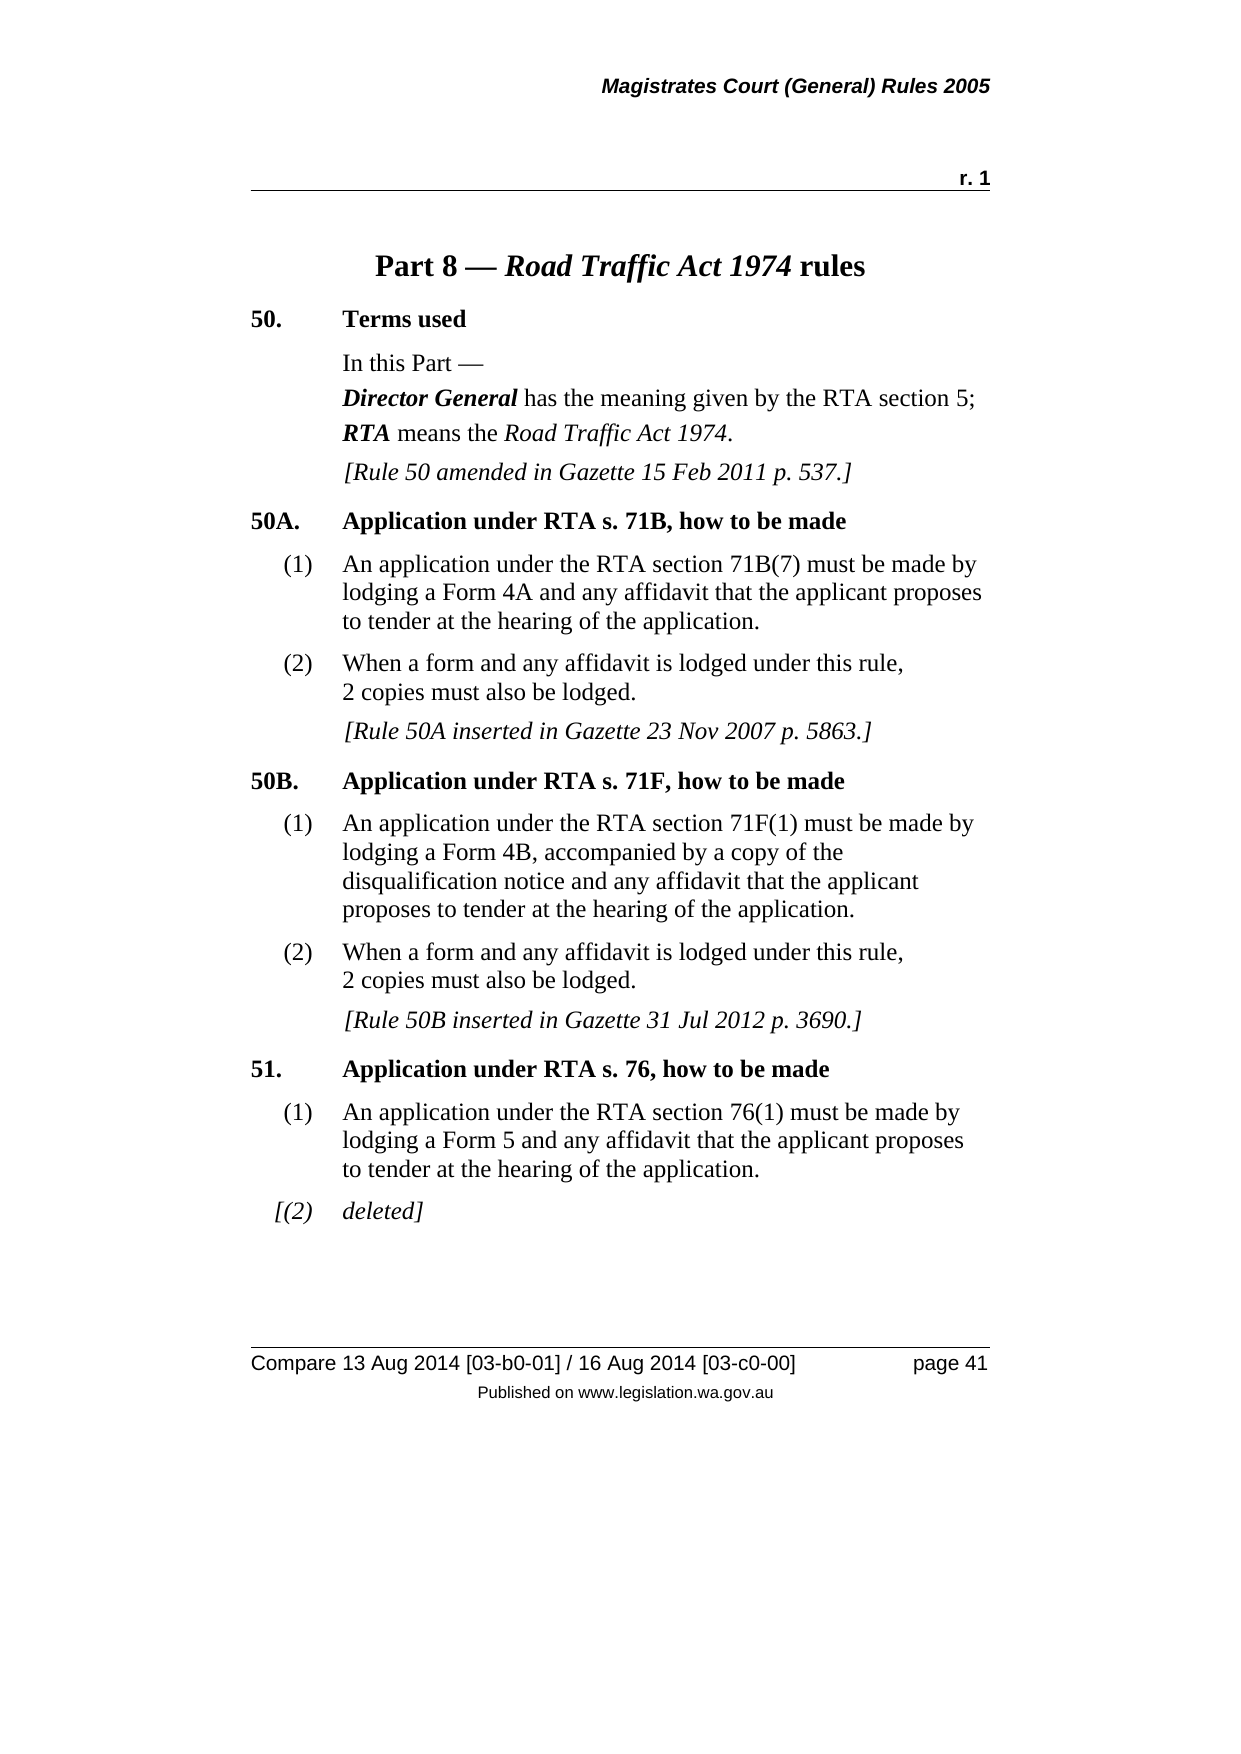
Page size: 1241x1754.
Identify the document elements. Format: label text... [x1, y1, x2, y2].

text [Rule 50B inserted in Gazette 31 Jul 2012 p. 3690.] [251, 1005, 990, 1033]
text (2) When a form and any affidavit is lodged under this rule, 2 copies must also be lodged. [251, 648, 990, 706]
text (1) An application under the RTA section 71B(7) must be made by lodging a Form 4A and any affidavit that the applicant proposes to tender at the hearing of the application. [251, 549, 990, 635]
subtitle Part 8 — Road Traffic Act 1974 rules [251, 247, 990, 283]
text (2) When a form and any affidavit is lodged under this rule, 2 copies must also be lodged. [251, 937, 990, 994]
text In this Part — [251, 348, 990, 376]
subtitle 51. Application under RTA s. 76, how to be made [251, 1054, 990, 1083]
text [(2) deleted] [251, 1196, 990, 1225]
text [Rule 50 amended in Gazette 15 Feb 2011 p. 537.] [251, 457, 990, 486]
subtitle 50A. Application under RTA s. 71B, how to be made [251, 506, 990, 535]
text (1) An application under the RTA section 76(1) must be made by lodging a Form 5 and any affidavit that the applicant proposes to tender at the hearing of the application. [251, 1097, 990, 1183]
subtitle 50B. Application under RTA s. 71F, how to be made [251, 766, 990, 795]
text RTA means the Road Traffic Act 1974. [251, 418, 990, 446]
text [Rule 50A inserted in Gazette 23 Nov 2007 p. 5863.] [251, 716, 990, 745]
text (1) An application under the RTA section 71F(1) must be made by lodging a Form 4B, accompanied by a copy of the disqualification notice and any affidavit that the applicant proposes to tender at the hearing of the application. [251, 808, 990, 923]
text Director General has the meaning given by the RTA section 5; [251, 383, 990, 411]
subtitle 50. Terms used [251, 304, 990, 333]
